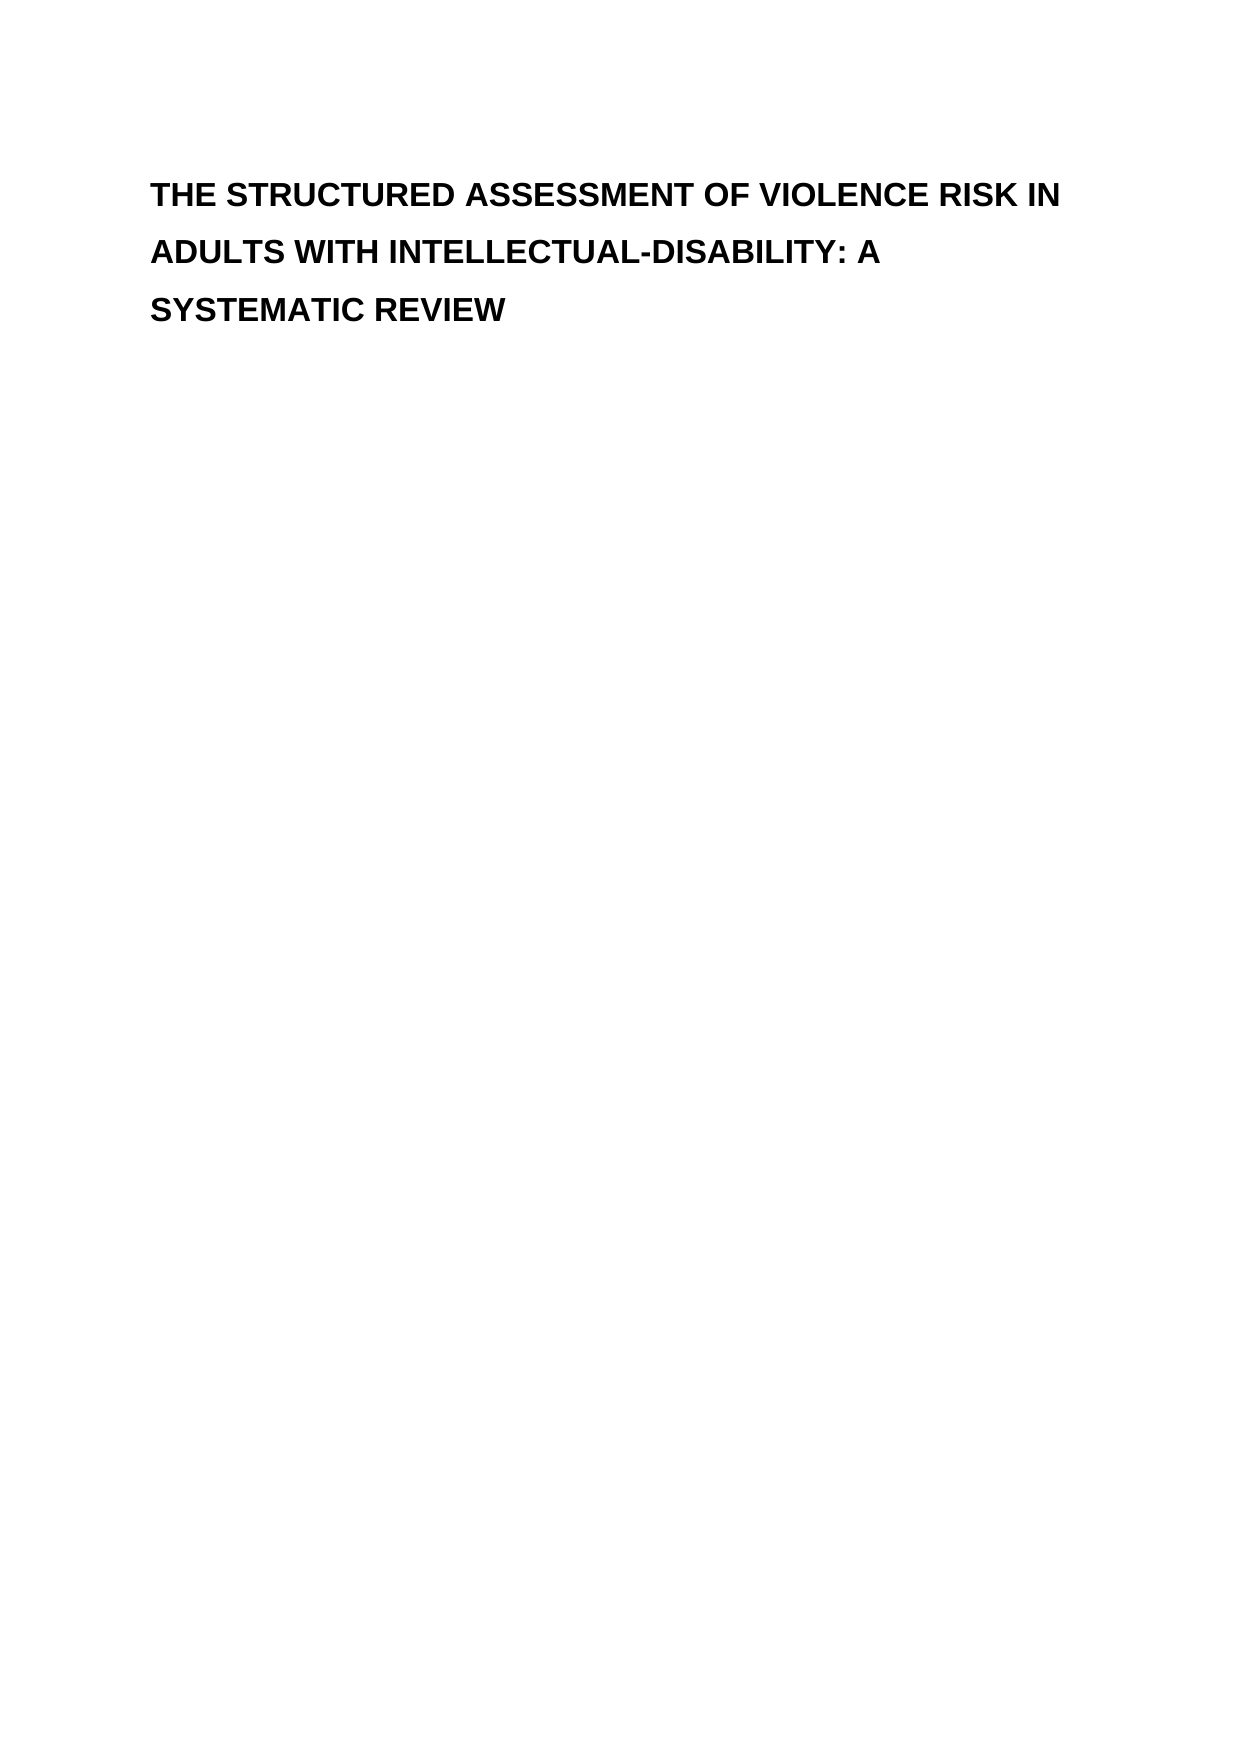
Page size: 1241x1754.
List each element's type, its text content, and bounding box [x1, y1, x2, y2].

subtitle THE STRUCTURED ASSESSMENT OF VIOLENCE RISK IN ADULTS WITH INTELLECTUAL-DISABILITY: A SYSTEMATIC REVIEW [150, 175, 1090, 329]
